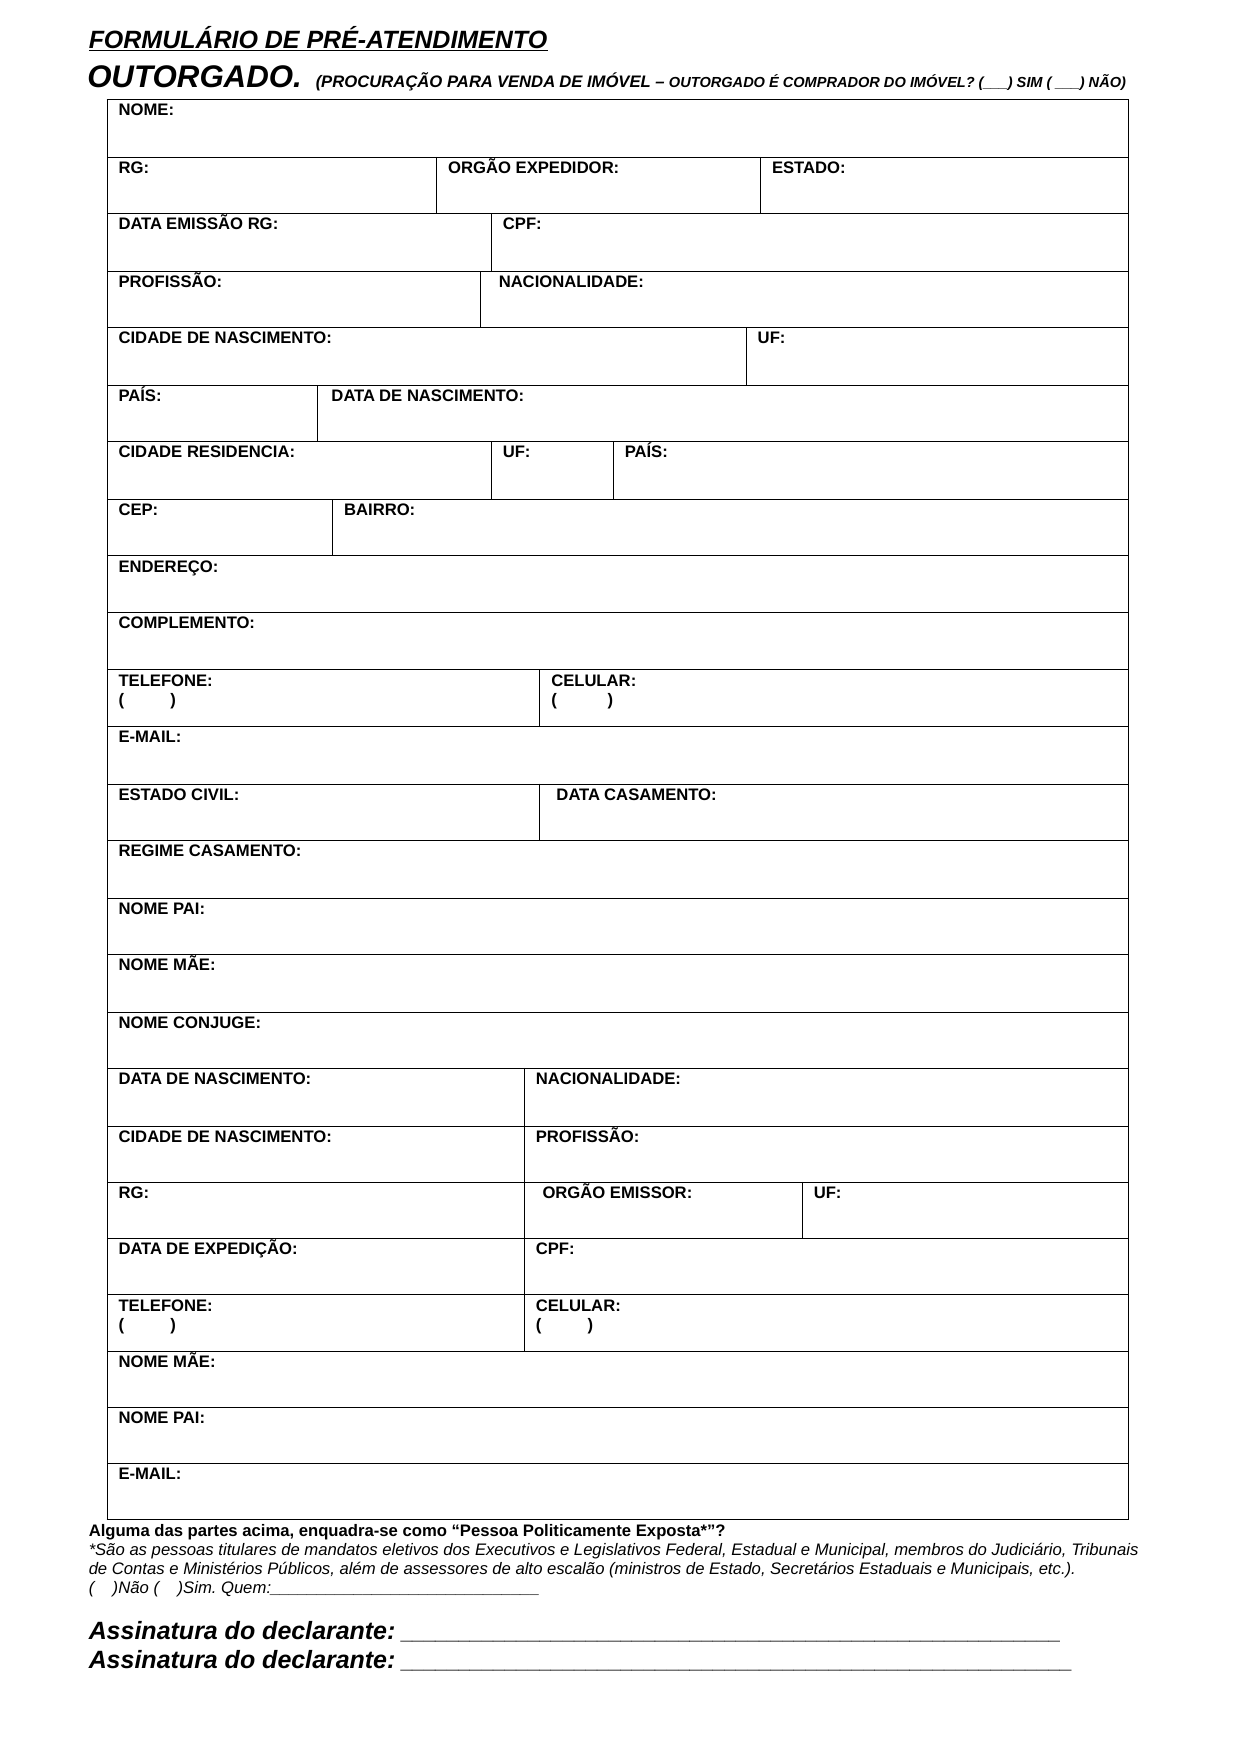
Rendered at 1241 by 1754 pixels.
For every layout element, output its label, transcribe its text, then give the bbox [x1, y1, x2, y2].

text Alguma das partes acima, enquadra-se como “Pessoa Politicamente Exposta*”? [88, 1520, 1152, 1539]
table_cell E-MAIL: [108, 727, 1128, 783]
text Assinatura do declarante: _________________________________________________________ [88, 1616, 1152, 1645]
text OUTORGADO. (PROCURAÇÃO PARA VENDA DE IMÓVEL – OUTORGADO É COMPRADOR DO IMÓVEL? (___) SIM ( ___) NÃO) [87, 58, 1152, 94]
table_cell CELULAR: ( ) [525, 1295, 1128, 1351]
table_cell CIDADE RESIDENCIA: [108, 442, 491, 499]
table_cell DATA DE EXPEDIÇÃO: [108, 1239, 524, 1294]
table_cell NOME PAI: [108, 899, 1128, 954]
table_cell UF: [492, 442, 613, 499]
table_cell NOME PAI: [108, 1408, 1128, 1463]
table_cell DATA DE NASCIMENTO: [318, 386, 1128, 441]
table_cell ORGÃO EXPEDIDOR: [437, 158, 760, 213]
text Assinatura do declarante: __________________________________________________________ [88, 1645, 1152, 1674]
table_header NOME: [108, 100, 1128, 157]
text *São as pessoas titulares de mandatos eletivos dos Executivos e Legislativos Federal, Estadual e Municipal, membros do Judiciário, Tribunais de Contas e Ministérios Públicos, além de assessores de alto escalão (ministros de Estado, Secretários Estaduais e Municipais, etc.). [88, 1539, 1152, 1578]
table_cell TELEFONE: ( ) [108, 670, 539, 726]
table_cell CIDADE DE NASCIMENTO: [108, 1127, 524, 1182]
table_cell ENDEREÇO: [108, 556, 1128, 612]
table_cell PAÍS: [614, 442, 1128, 499]
table_cell ESTADO CIVIL: [108, 785, 539, 840]
text FORMULÁRIO DE PRÉ-ATENDIMENTO [88, 25, 1152, 53]
table_cell RG: [108, 1183, 524, 1238]
table_cell PAÍS: [108, 386, 317, 441]
table_cell TELEFONE: ( ) [108, 1295, 524, 1351]
table_cell DATA CASAMENTO: [540, 785, 1128, 840]
table_cell CEP: [108, 500, 332, 555]
table_cell CPF: [525, 1239, 1128, 1294]
table_cell NACIONALIDADE: [481, 272, 1128, 327]
table_cell RG: [108, 158, 436, 213]
table_cell COMPLEMENTO: [108, 613, 1128, 669]
table_cell ORGÃO EMISSOR: [525, 1183, 802, 1238]
table_cell E-MAIL: [108, 1464, 1128, 1519]
table_cell CIDADE DE NASCIMENTO: [108, 328, 746, 385]
table_cell UF: [747, 328, 1128, 385]
table_cell CPF: [492, 214, 1128, 271]
table_cell BAIRRO: [333, 500, 1128, 555]
table_cell NOME MÃE: [108, 1352, 1128, 1407]
text ( )Não ( )Sim. Quem:_____________________________ [88, 1578, 1152, 1597]
table_cell ESTADO: [761, 158, 1128, 213]
table_cell NACIONALIDADE: [525, 1069, 1128, 1126]
table_cell NOME CONJUGE: [108, 1013, 1128, 1068]
table_cell UF: [803, 1183, 1128, 1238]
table_cell DATA DE NASCIMENTO: [108, 1069, 524, 1126]
table_cell REGIME CASAMENTO: [108, 841, 1128, 897]
table_cell PROFISSÃO: [525, 1127, 1128, 1182]
table_cell CELULAR: ( ) [540, 670, 1128, 726]
table_cell NOME MÃE: [108, 955, 1128, 1012]
table_cell DATA EMISSÃO RG: [108, 214, 491, 271]
table_cell PROFISSÃO: [108, 272, 480, 327]
